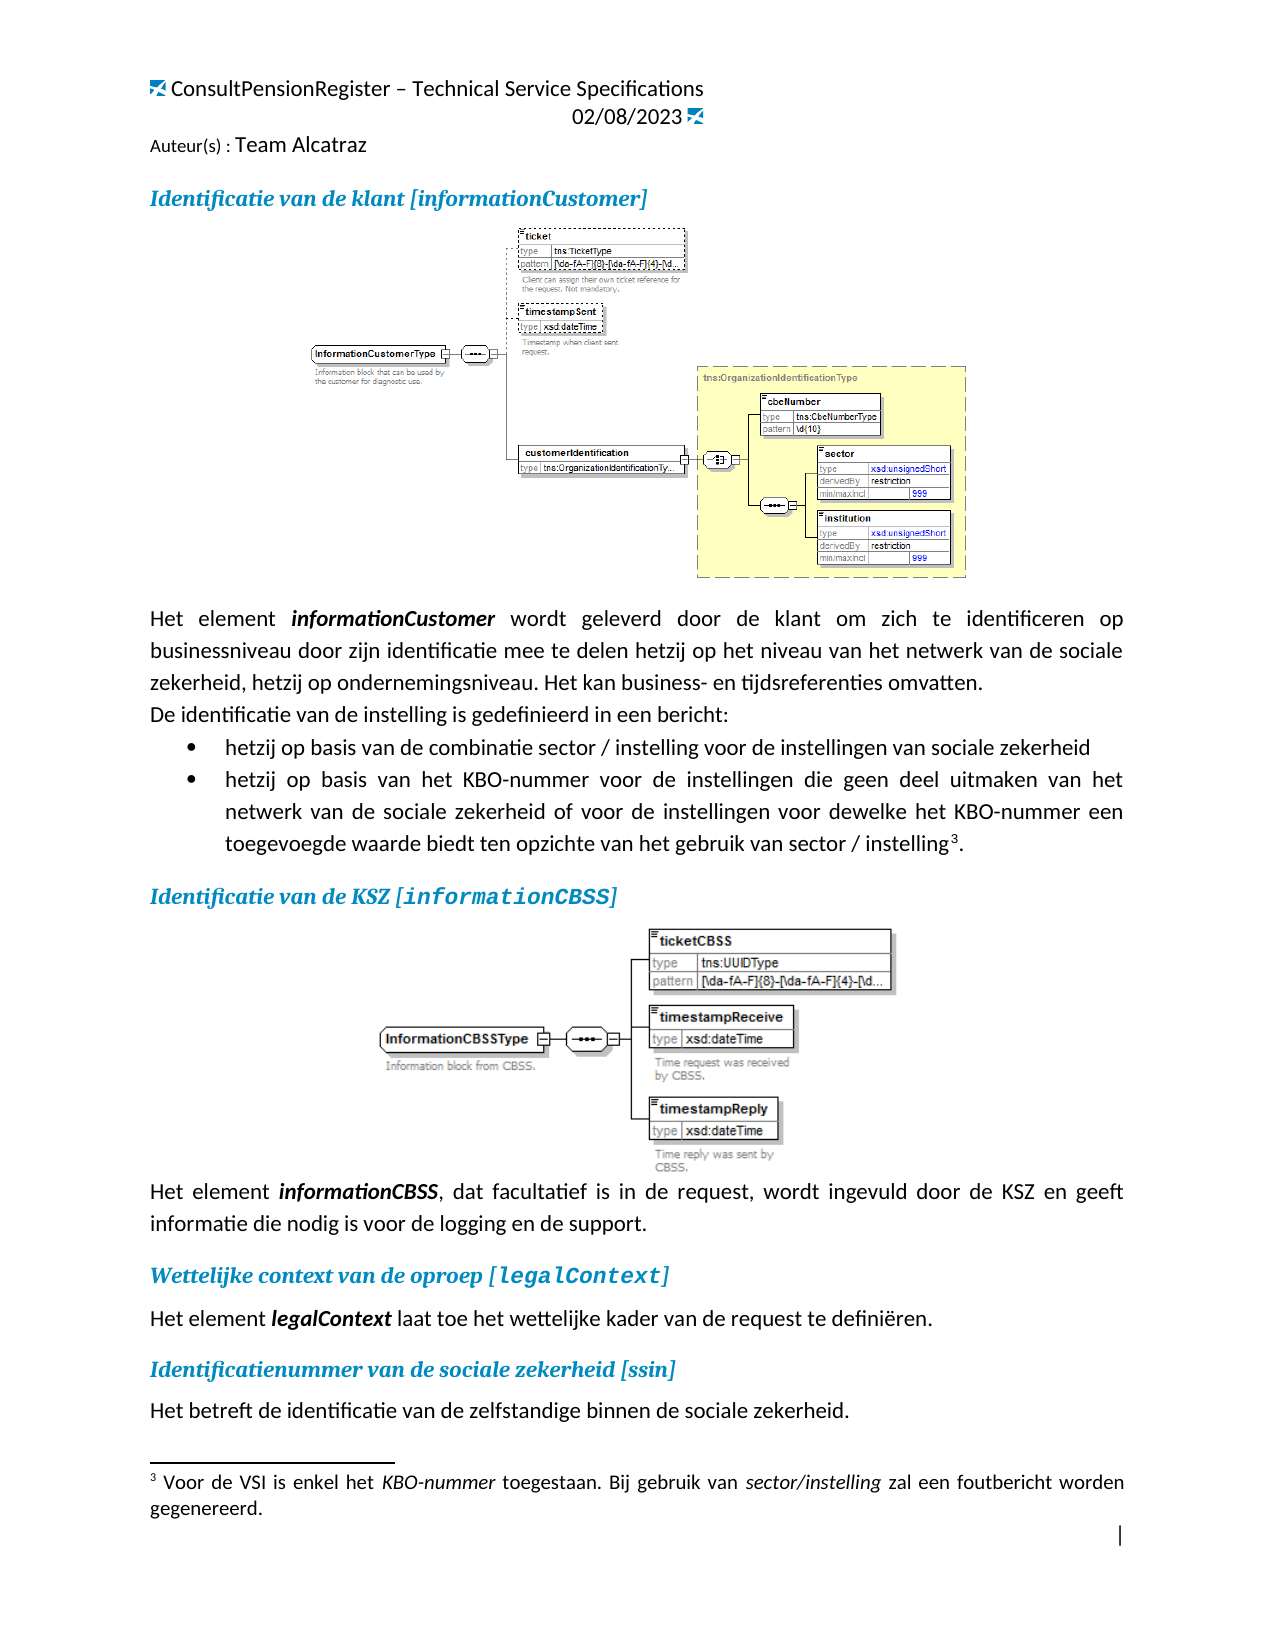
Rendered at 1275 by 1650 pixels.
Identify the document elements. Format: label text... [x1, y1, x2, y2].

subtitle Identificatienummer van de sociale zekerheid [ssin] [150, 1357, 1125, 1383]
list hetzij op basis van het KBO-nummer voor de instellingen die geen deel uitmaken van het netwerk van de sociale zekerheid of voor de instellingen voor dewelke het KBO-nummer een toegevoegde waarde biedt ten opzichte van het gebruik van sector / instelling. [187, 765, 1125, 858]
picture [375, 924, 900, 1174]
text Het element legalContext laat toe het wettelijke kader van de request te definiëren. [150, 1304, 1125, 1332]
text Het element informationCBSS, dat facultatief is in de request, wordt ingevuld door de KSZ en geeft informatie die nodig is voor de logging en de support. [150, 1177, 1125, 1238]
list hetzij op basis van de combinatie sector / instelling voor de instellingen van sociale zekerheid [187, 733, 1125, 761]
picture [307, 225, 968, 579]
text De identificatie van de instelling is gedefinieerd in een bericht: [150, 700, 1125, 728]
picture [687, 111, 704, 124]
subtitle Identificatie van de klant [informationCustomer] [150, 186, 1125, 212]
text Het element informationCustomer wordt geleverd door de klant om zich te identificeren op businessniveau door zijn identificatie mee te delen hetzij op het niveau van het netwerk van de sociale zekerheid, hetzij op ondernemingsniveau. Het kan business- en tijdsreferenties omvatten. [150, 604, 1125, 696]
subtitle Identificatie van de KSZ [informationCBSS] [150, 883, 1125, 911]
picture [150, 85, 166, 96]
text Het betreft de identificatie van de zelfstandige binnen de sociale zekerheid. [150, 1396, 1125, 1424]
subtitle Wettelijke context van de oproep [legalContext] [150, 1263, 1125, 1290]
